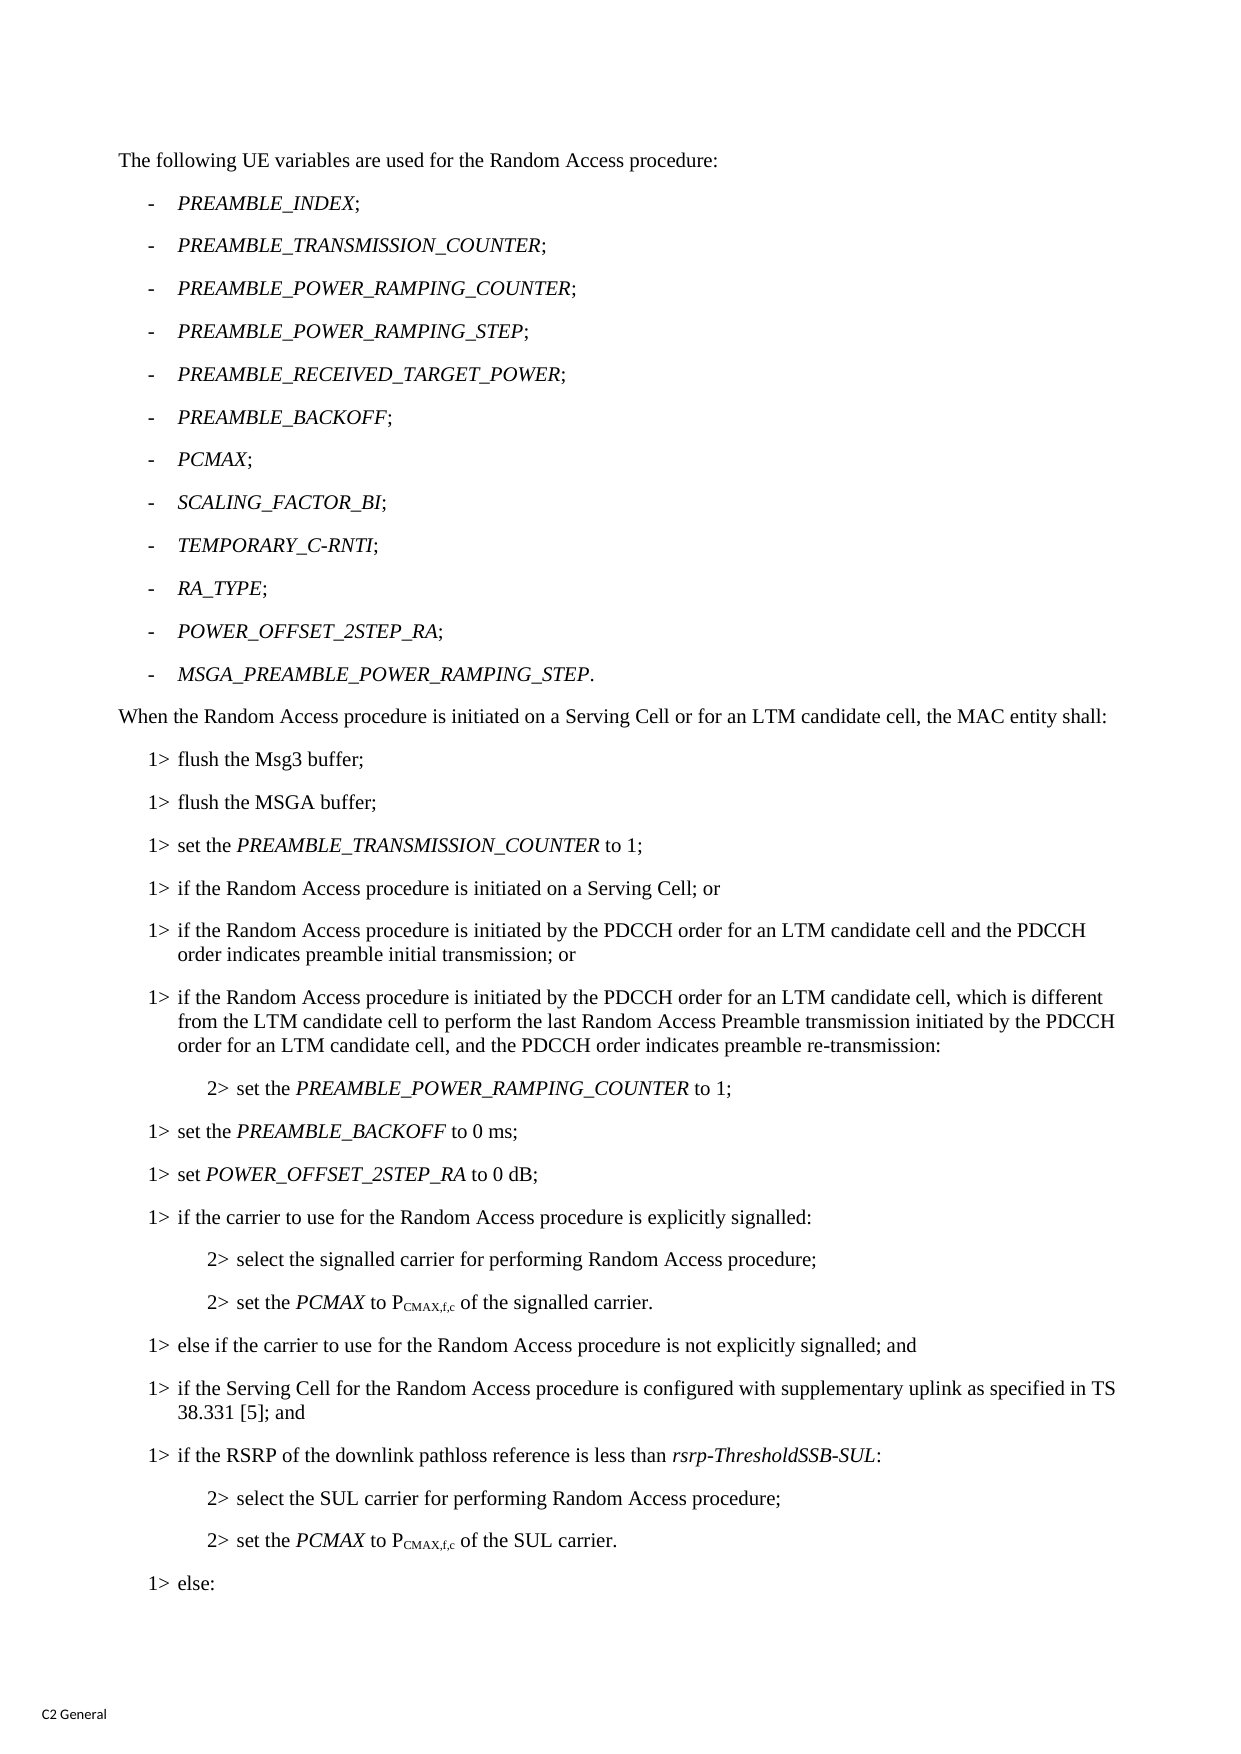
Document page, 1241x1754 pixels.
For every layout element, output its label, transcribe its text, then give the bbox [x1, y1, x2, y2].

text - SCALING_FACTOR_BI; [148, 490, 1122, 514]
text 1> flush the MSGA buffer; [148, 790, 1122, 814]
text - PREAMBLE_POWER_RAMPING_COUNTER; [148, 276, 1122, 300]
text 2> select the SUL carrier for performing Random Access procedure; [207, 1486, 1122, 1509]
text - PREAMBLE_TRANSMISSION_COUNTER; [148, 233, 1122, 257]
text - MSGA_PREAMBLE_POWER_RAMPING_STEP. [148, 661, 1122, 686]
text 1> if the Random Access procedure is initiated on a Serving Cell; or [148, 876, 1122, 899]
text 1> if the Random Access procedure is initiated by the PDCCH order for an LTM candidate cell and the PDCCH order indicates preamble initial transmission; or [148, 918, 1122, 966]
text - PCMAX; [148, 447, 1122, 471]
text 1> set POWER_OFFSET_2STEP_RA to 0 dB; [148, 1162, 1122, 1186]
text 2> set the PCMAX to PCMAX,f,c of the SUL carrier. [207, 1528, 1122, 1552]
text 1> if the Serving Cell for the Random Access procedure is configured with supplementary uplink as specified in TS 38.331 [5]; and [148, 1376, 1122, 1424]
text The following UE variables are used for the Random Access procedure: [118, 148, 1122, 172]
text 1> if the carrier to use for the Random Access procedure is explicitly signalled: [148, 1204, 1122, 1229]
text - POWER_OFFSET_2STEP_RA; [148, 619, 1122, 643]
text 1> flush the Msg3 buffer; [148, 747, 1122, 771]
text 1> else: [148, 1571, 1122, 1595]
text - RA_TYPE; [148, 576, 1122, 600]
text - TEMPORARY_C-RNTI; [148, 533, 1122, 557]
text 1> set the PREAMBLE_BACKOFF to 0 ms; [148, 1119, 1122, 1143]
text - PREAMBLE_BACKOFF; [148, 404, 1122, 429]
text 1> if the Random Access procedure is initiated by the PDCCH order for an LTM candidate cell, which is different from the LTM candidate cell to perform the last Random Access Preamble transmission initiated by the PDCCH order for an LTM candidate cell, and the PDCCH order indicates preamble re-transmission: [148, 985, 1122, 1057]
text 1> if the RSRP of the downlink pathloss reference is less than rsrp-ThresholdSSB-SUL: [148, 1443, 1122, 1467]
text When the Random Access procedure is initiated on a Serving Cell or for an LTM candidate cell, the MAC entity shall: [118, 704, 1122, 728]
text - PREAMBLE_INDEX; [148, 191, 1122, 214]
text 2> set the PREAMBLE_POWER_RAMPING_COUNTER to 1; [207, 1076, 1122, 1100]
text 1> set the PREAMBLE_TRANSMISSION_COUNTER to 1; [148, 833, 1122, 857]
text 2> set the PCMAX to PCMAX,f,c of the signalled carrier. [207, 1290, 1122, 1314]
text - PREAMBLE_POWER_RAMPING_STEP; [148, 319, 1122, 343]
text 2> select the signalled carrier for performing Random Access procedure; [207, 1247, 1122, 1271]
text - PREAMBLE_RECEIVED_TARGET_POWER; [148, 362, 1122, 386]
text 1> else if the carrier to use for the Random Access procedure is not explicitly signalled; and [148, 1333, 1122, 1357]
